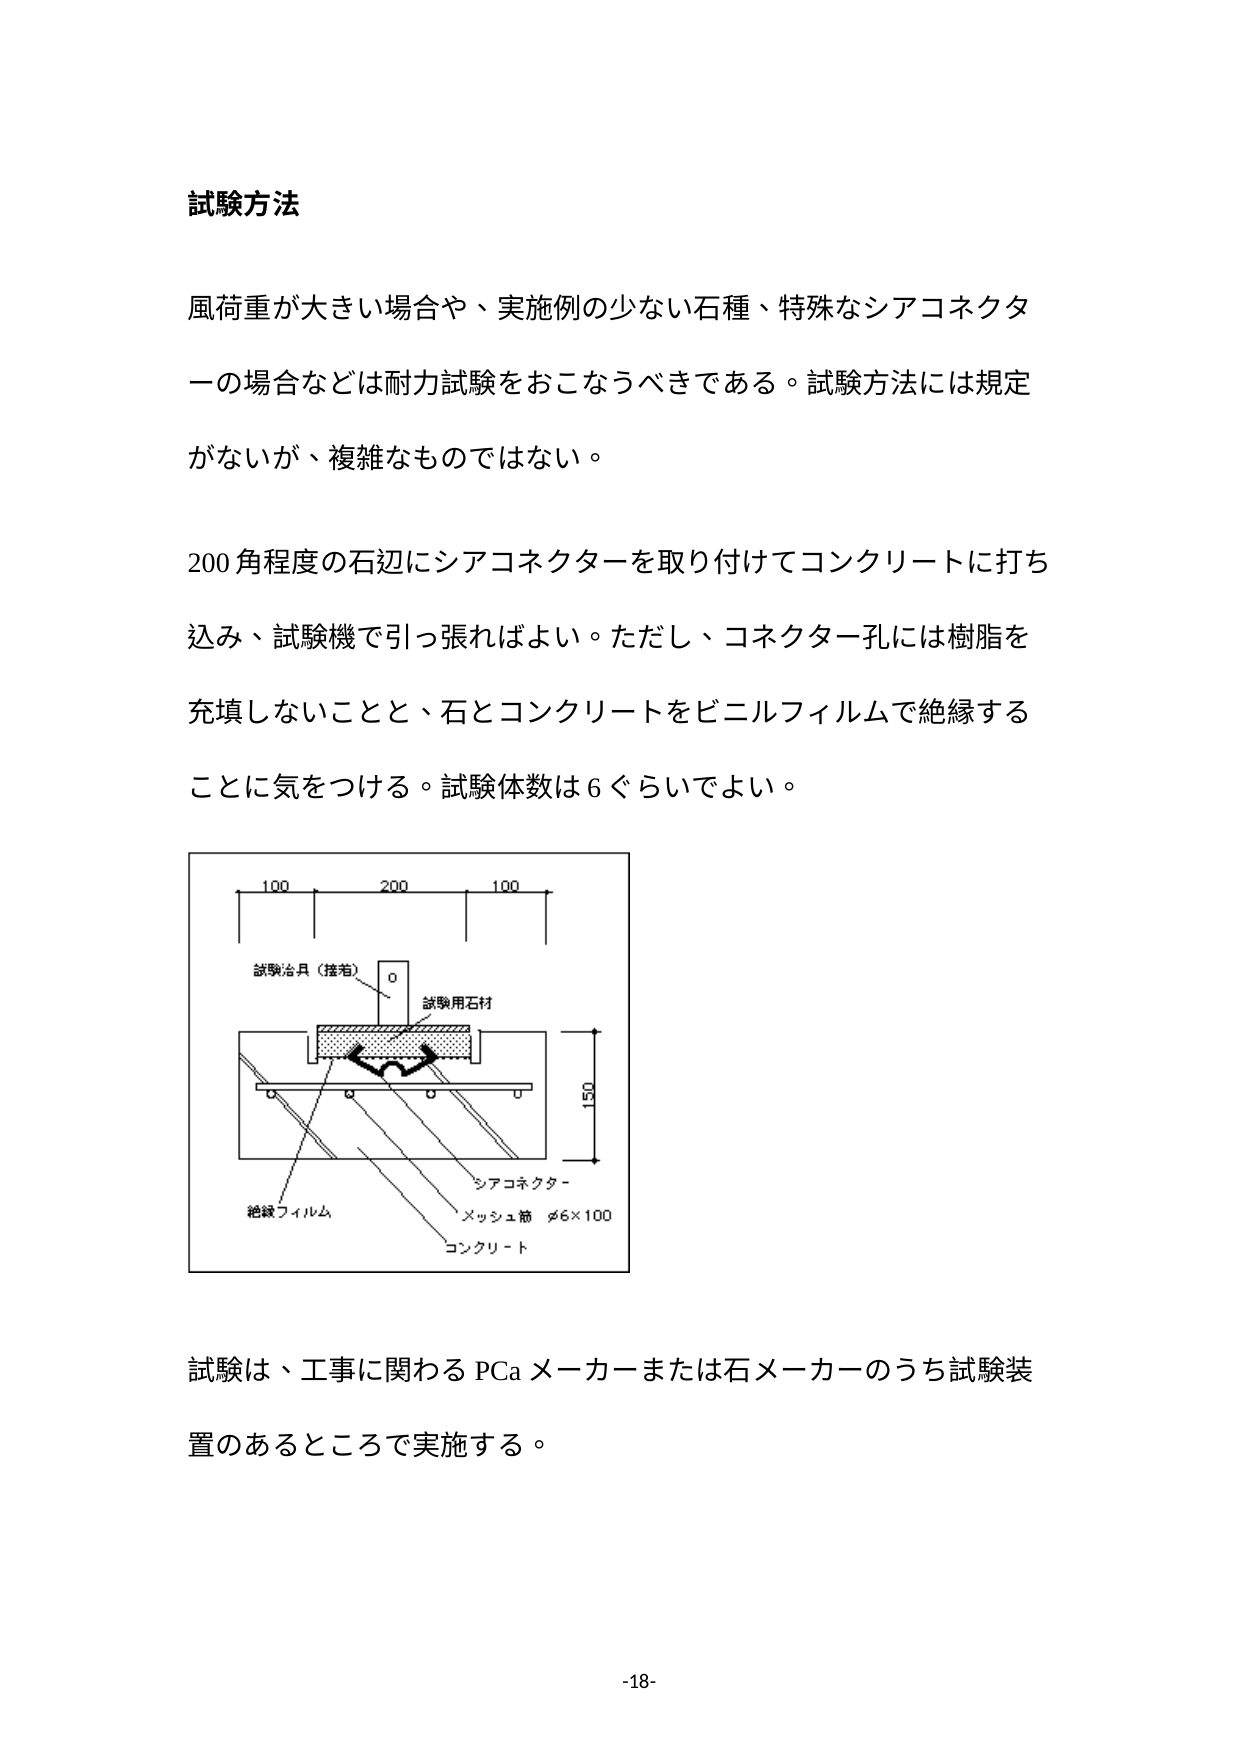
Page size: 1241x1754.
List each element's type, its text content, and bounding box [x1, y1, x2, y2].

picture [187, 852, 630, 1273]
text 200角程度の石辺にシアコネクターを取り付けてコンクリートに打ち込み、試験機で引っ張ればよい。ただし、コネクター孔には樹脂を充填しないことと、石とコンクリートをビニルフィルムで絶縁することに気をつける。試験体数は6ぐらいでよい。 [187, 523, 1053, 823]
text 風荷重が大きい場合や、実施例の少ない石種、特殊なシアコネクターの場合などは耐力試験をおこなうべきである。試験方法には規定がないが、複雑なものではない。 [187, 269, 1053, 494]
text 試験方法 [187, 164, 1053, 239]
text 試験は、工事に関わるPCaメーカーまたは石メーカーのうち試験装置のあるところで実施する。 [187, 1331, 1053, 1481]
